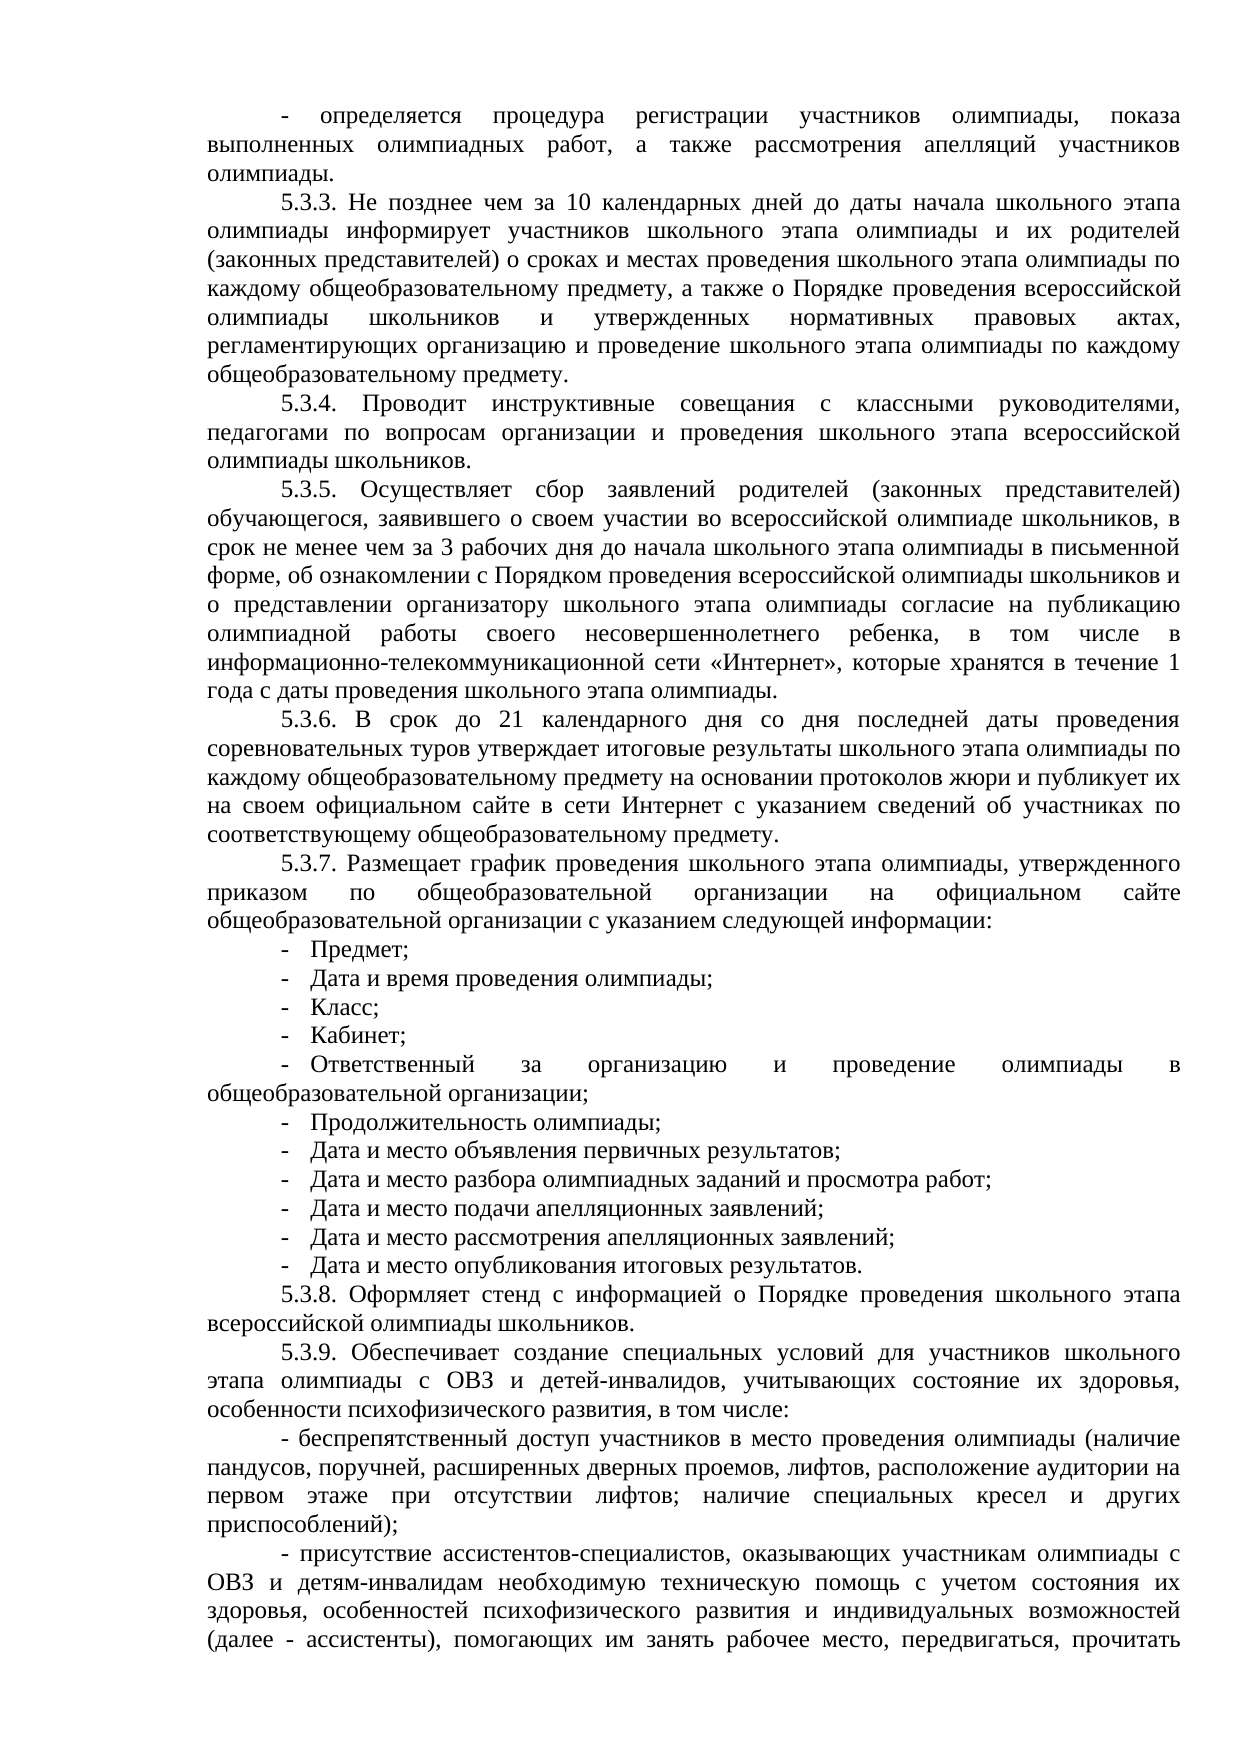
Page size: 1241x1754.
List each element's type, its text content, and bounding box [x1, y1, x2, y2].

text 5.3.3. Не позднее чем за 10 календарных дней до даты начала школьного этапа олимпиады информирует участников школьного этапа олимпиады и их родителей (законных представителей) о сроках и местах проведения школьного этапа олимпиады по каждому общеобразовательному предмету, а также о Порядке проведения всероссийской олимпиады школьников и утвержденных нормативных правовых актах, регламентирующих организацию и проведение школьного этапа олимпиады по каждому общеобразовательному предмету. [207, 187, 1181, 388]
text - Дата и место опубликования итоговых результатов. [207, 1250, 1181, 1279]
text - определяется процедура регистрации участников олимпиады, показа выполненных олимпиадных работ, а также рассмотрения апелляций участников олимпиады. [207, 100, 1181, 187]
text 5.3.7. Размещает график проведения школьного этапа олимпиады, утвержденного приказом по общеобразовательной организации на официальном сайте общеобразовательной организации с указанием следующей информации: [207, 848, 1181, 934]
text - Класс; [207, 992, 1181, 1020]
text - Дата и место объявления первичных результатов; [207, 1135, 1181, 1164]
text - Дата и место рассмотрения апелляционных заявлений; [207, 1222, 1181, 1250]
text - Ответственный за организацию и проведение олимпиады в общеобразовательной организации; [207, 1049, 1181, 1107]
text - Кабинет; [207, 1020, 1181, 1049]
text 5.3.9. Обеспечивает создание специальных условий для участников школьного этапа олимпиады с ОВЗ и детей-инвалидов, учитывающих состояние их здоровья, особенности психофизического развития, в том числе: [207, 1337, 1181, 1423]
text 5.3.6. В срок до 21 календарного дня со дня последней даты проведения соревновательных туров утверждает итоговые результаты школьного этапа олимпиады по каждому общеобразовательному предмету на основании протоколов жюри и публикует их на своем официальном сайте в сети Интернет с указанием сведений об участниках по соответствующему общеобразовательному предмету. [207, 704, 1181, 848]
text 5.3.5. Осуществляет сбор заявлений родителей (законных представителей) обучающегося, заявившего о своем участии во всероссийской олимпиаде школьников, в срок не менее чем за 3 рабочих дня до начала школьного этапа олимпиады в письменной форме, об ознакомлении с Порядком проведения всероссийской олимпиады школьников и о представлении организатору школьного этапа олимпиады согласие на публикацию олимпиадной работы своего несовершеннолетнего ребенка, в том числе в информационно-телекоммуникационной сети «Интернет», которые хранятся в течение 1 года с даты проведения школьного этапа олимпиады. [207, 474, 1181, 704]
text 5.3.8. Оформляет стенд с информацией о Порядке проведения школьного этапа всероссийской олимпиады школьников. [207, 1279, 1181, 1337]
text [207, 1538, 1181, 1653]
text - беспрепятственный доступ участников в место проведения олимпиады (наличие пандусов, поручней, расширенных дверных проемов, лифтов, расположение аудитории на первом этаже при отсутствии лифтов; наличие специальных кресел и других приспособлений); [207, 1423, 1181, 1538]
text 5.3.4. Проводит инструктивные совещания с классными руководителями, педагогами по вопросам организации и проведения школьного этапа всероссийской олимпиады школьников. [207, 388, 1181, 474]
text - Продолжительность олимпиады; [207, 1107, 1181, 1135]
text - Дата и время проведения олимпиады; [207, 963, 1181, 992]
text - Предмет; [207, 934, 1181, 963]
text - Дата и место подачи апелляционных заявлений; [207, 1193, 1181, 1222]
text - Дата и место разбора олимпиадных заданий и просмотра работ; [207, 1164, 1181, 1193]
